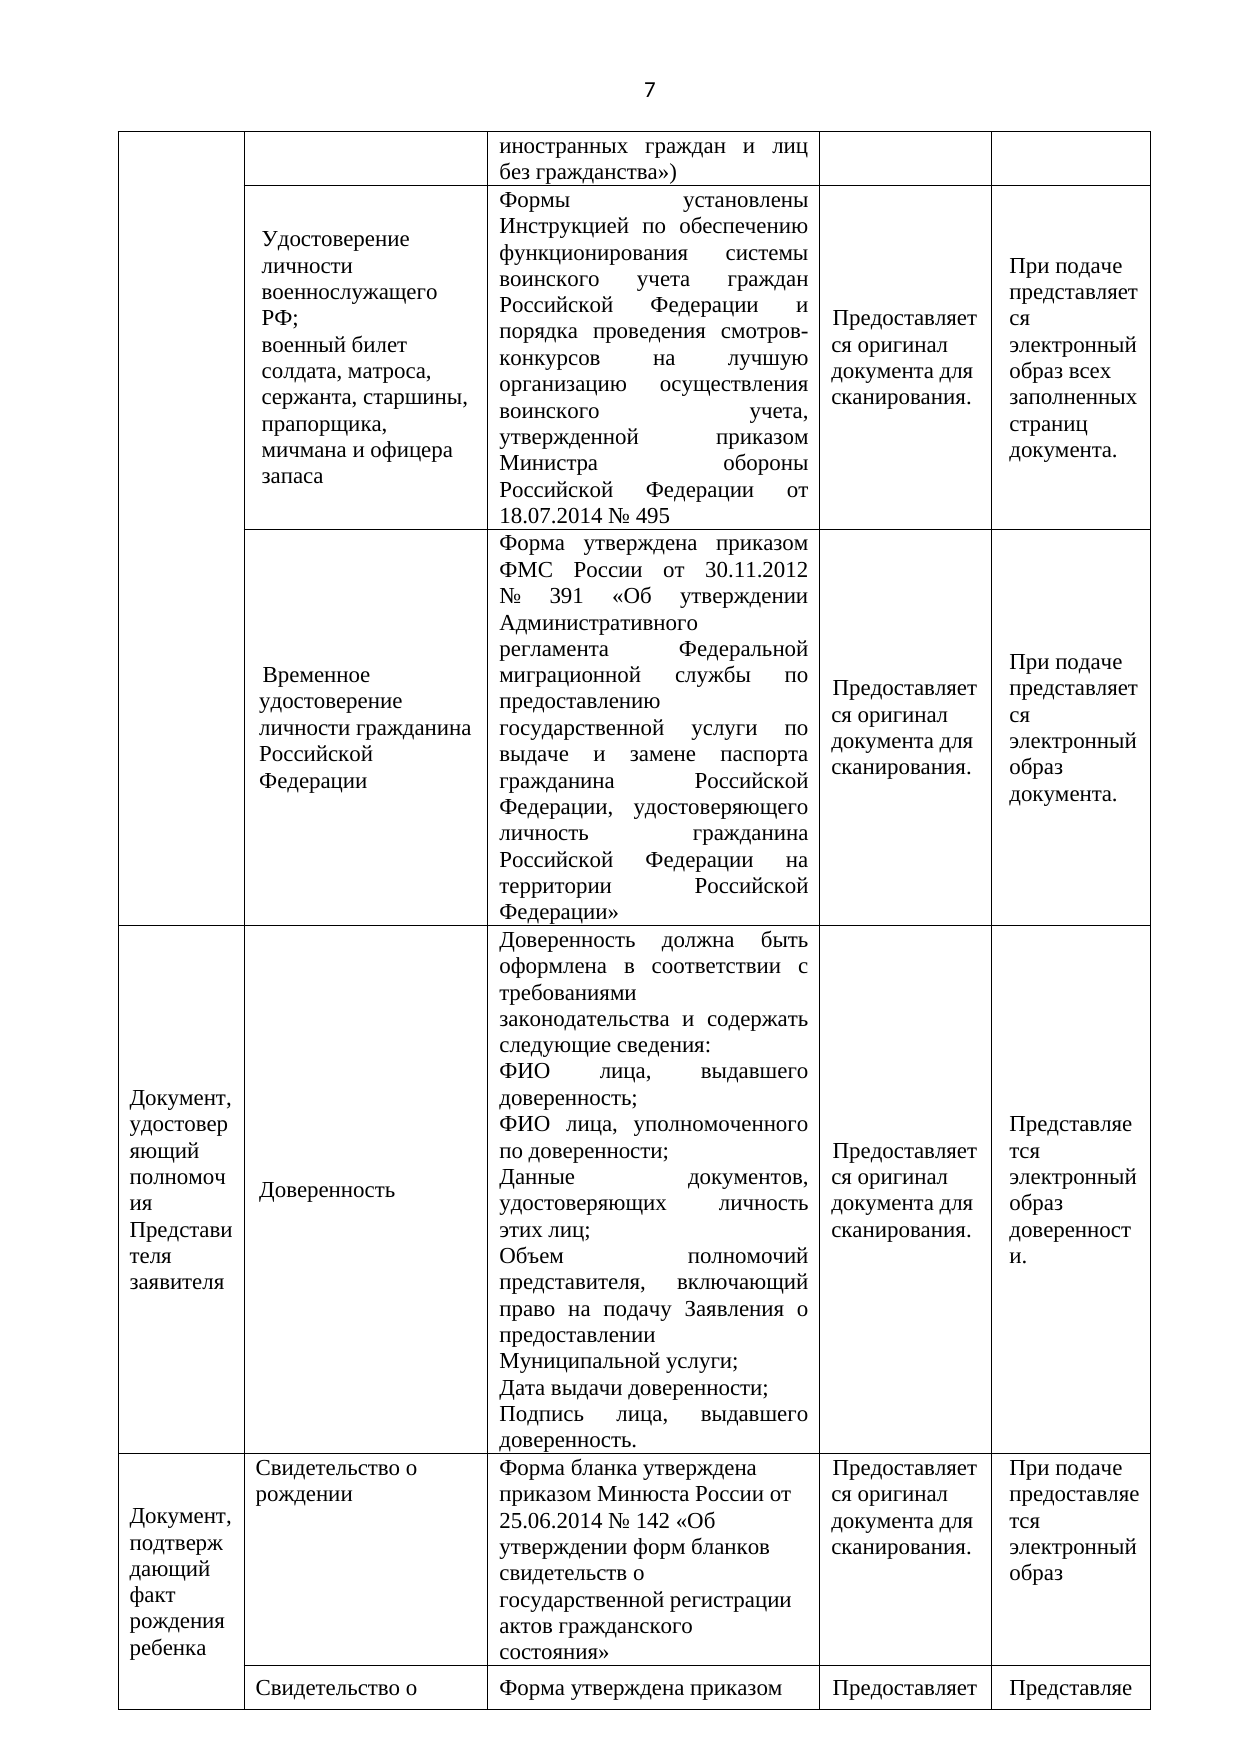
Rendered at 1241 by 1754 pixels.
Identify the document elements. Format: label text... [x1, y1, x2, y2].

table_cell Форма утверждена приказом ФМС России от 30.11.2012 № 391 «Об утверждении Административного регламента Федеральной миграционной службы по предоставлению государственной услуги по выдаче и замене паспорта гражданина Российской Федерации, удостоверяющего личность гражданина Российской Федерации на территории Российской Федерации» [488, 530, 819, 925]
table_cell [992, 132, 1150, 185]
table_cell Предоставляется оригинал документа для сканирования. [820, 530, 991, 925]
table_cell Документ, удостоверяющий полномочия Представителя заявителя [119, 926, 244, 1453]
table_cell Форма бланка утверждена приказом Минюста России от 25.06.2014 № 142 «Об утверждении форм бланков свидетельств о государственной регистрации актов гражданского состояния» [488, 1454, 819, 1665]
table_cell Представляется электронный образ доверенности. [992, 926, 1150, 1453]
table_cell Свидетельство о рождении [245, 1454, 487, 1665]
table_cell Временное удостоверение личности гражданина Российской Федерации [245, 530, 487, 925]
table_cell Предоставляется оригинал документа для сканирования. [820, 926, 991, 1453]
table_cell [245, 132, 487, 185]
table_cell При подаче представляется электронный образ всех заполненных страниц документа. [992, 186, 1150, 528]
table_cell При подаче предоставляется электронный образ [992, 1454, 1150, 1665]
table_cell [245, 1666, 487, 1708]
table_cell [820, 1454, 991, 1665]
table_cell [488, 1666, 819, 1708]
table_cell Формы установлены Инструкцией по обеспечению функционирования системы воинского учета граждан Российской Федерации и порядка проведения смотров-конкурсов на лучшую организацию осуществления воинского учета, утвержденной приказом Министра обороны Российской Федерации от 18.07.2014 № 495 [488, 186, 819, 528]
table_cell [820, 1666, 991, 1708]
table_cell Предоставляется оригинал документа для сканирования. [820, 186, 991, 528]
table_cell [488, 132, 819, 185]
table_cell Удостоверение личности военнослужащего РФ; военный билет солдата, матроса, сержанта, старшины, прапорщика, мичмана и офицера запаса [245, 186, 487, 528]
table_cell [820, 132, 991, 185]
table_cell При подаче представляется электронный образ документа. [992, 530, 1150, 925]
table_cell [992, 1666, 1150, 1708]
table_cell Документ, подтверждающий факт рождения ребенка [119, 1454, 244, 1708]
table_cell Доверенность [245, 926, 487, 1453]
table_cell Доверенность должна быть оформлена в соответствии с требованиями законодательства и содержать следующие сведения: ФИО лица, выдавшего доверенность; ФИО лица, уполномоченного по доверенности; Данные документов, удостоверяющих личность этих лиц; Объем полномочий представителя, включающий право на подачу Заявления о предоставлении Муниципальной услуги; Дата выдачи доверенности; Подпись лица, выдавшего доверенность. [488, 926, 819, 1453]
